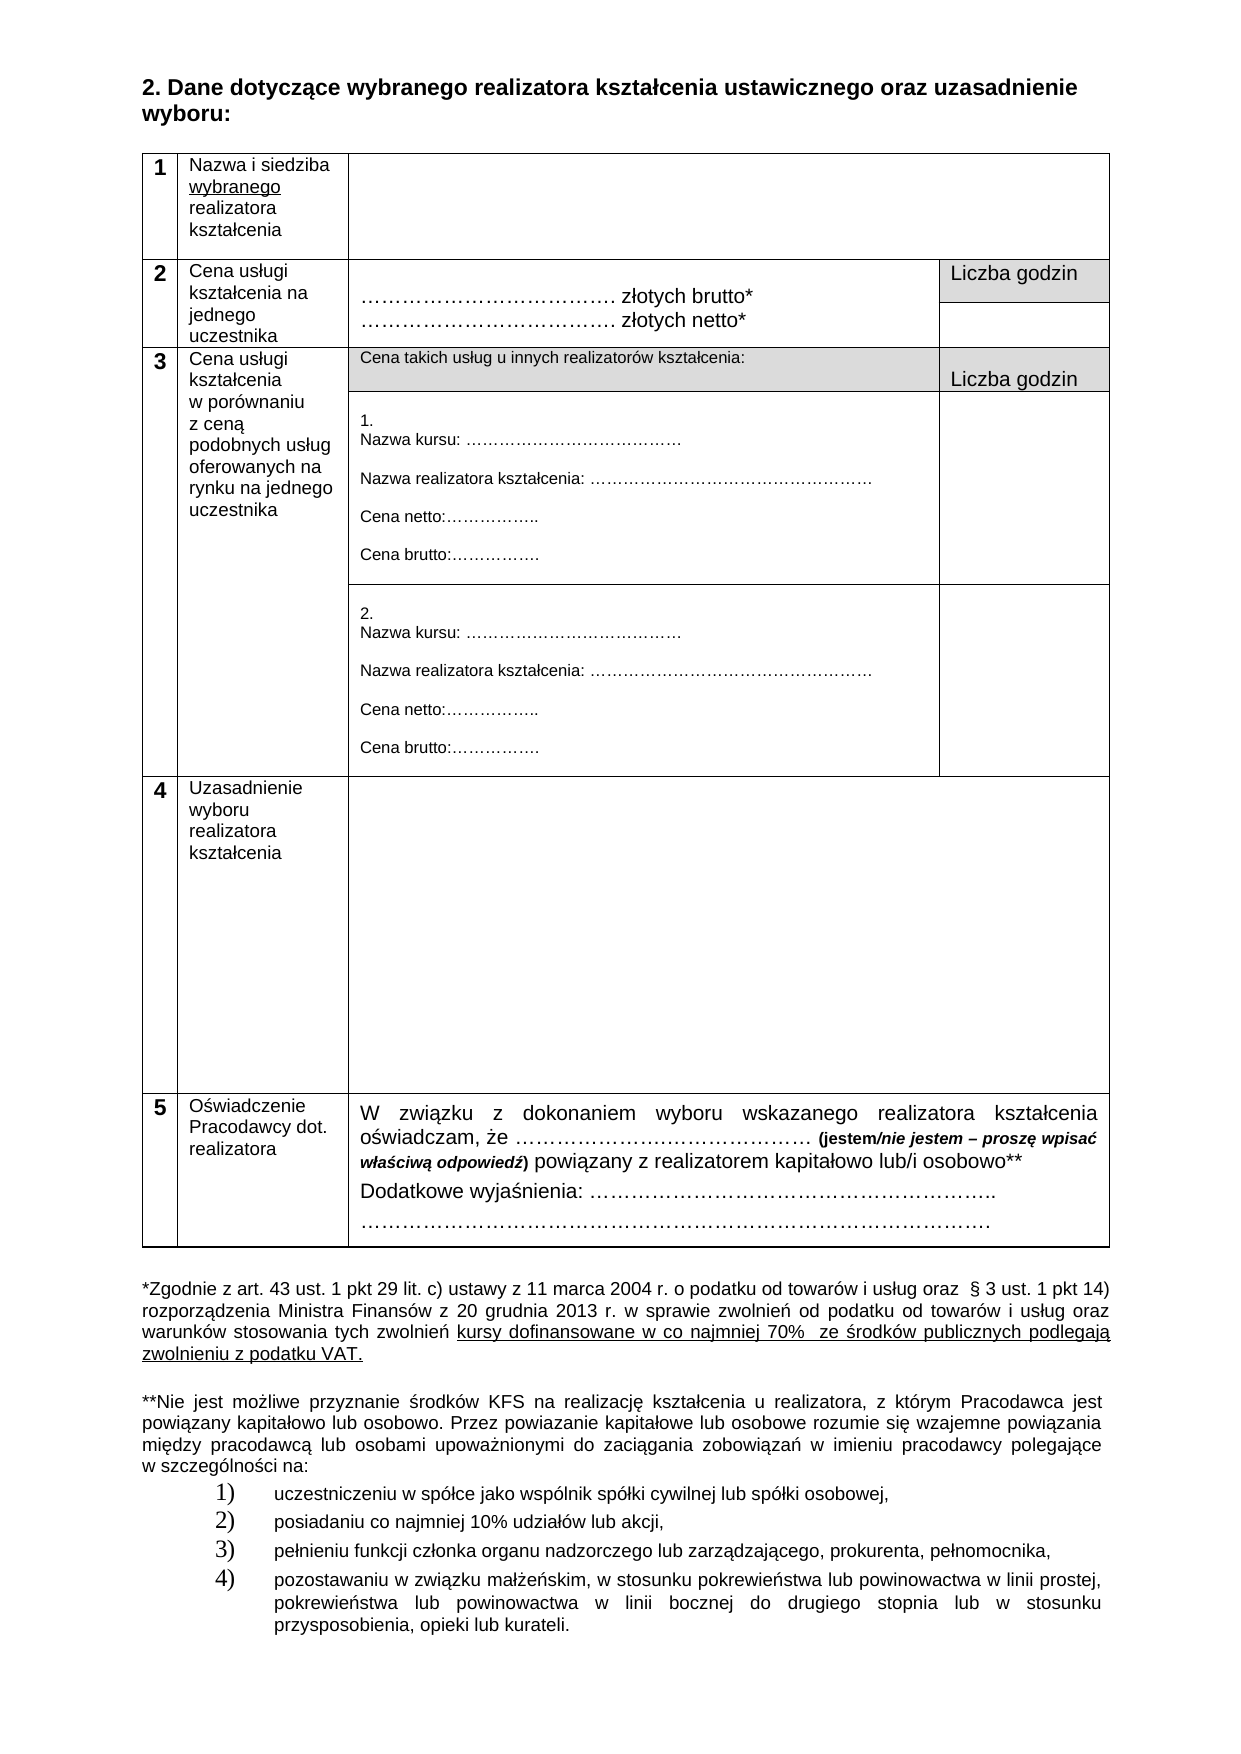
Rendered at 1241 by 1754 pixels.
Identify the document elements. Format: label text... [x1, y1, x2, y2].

table_cell Cena usługi kształcenia w porównaniu z ceną podobnych usług oferowanych na rynku na jednego uczestnika [178, 348, 348, 776]
table_cell Cena takich usług u innych realizatorów kształcenia: [349, 348, 939, 391]
table_cell Uzasadnienie wyboru realizatora kształcenia [178, 777, 348, 1093]
list pełnieniu funkcji członka organu nadzorczego lub zarządzającego, prokurenta, pełnomocnika, [215, 1534, 1102, 1563]
table_cell [940, 303, 1109, 347]
table_cell Liczba godzin [940, 348, 1109, 391]
table_cell 5 [143, 1094, 177, 1246]
list uczestniczeniu w spółce jako wspólnik spółki cywilnej lub spółki osobowej, [215, 1477, 1102, 1506]
table_cell Cena usługi kształcenia na jednego uczestnika [178, 260, 348, 347]
table_header [349, 154, 1109, 259]
table_cell Oświadczenie Pracodawcy dot. realizatora [178, 1094, 348, 1246]
table_cell ………………………………. złotych brutto* ………………………………. złotych netto* [349, 260, 939, 347]
text *Zgodnie z art. 43 ust. 1 pkt 29 lit. c) ustawy z 11 marca 2004 r. o podatku od towarów i usług oraz § 3 ust. 1 pkt 14) rozporządzenia Ministra Finansów z 20 grudnia 2013 r. w sprawie zwolnień od podatku od towarów i usług oraz warunków stosowania tych zwolnień kursy dofinansowane w co najmniej 70% ze środków publicznych podlegają zwolnieniu z podatku VAT. [142, 1278, 1110, 1364]
list pozostawaniu w związku małżeńskim, w stosunku pokrewieństwa lub powinowactwa w linii prostej, pokrewieństwa lub powinowactwa w linii bocznej do drugiego stopnia lub w stosunku przysposobienia, opieki lub kurateli. [215, 1563, 1102, 1635]
table_cell 2 [143, 260, 177, 347]
table_cell 2. Nazwa kursu: ………………………………… Nazwa realizatora kształcenia: …………………………………………… Cena netto:…………….. Cena brutto:……………. [349, 585, 939, 776]
table_header 1 [143, 154, 177, 259]
table_cell 4 [143, 777, 177, 1093]
text 2. Dane dotyczące wybranego realizatora kształcenia ustawicznego oraz uzasadnienie wyboru: [142, 74, 1110, 127]
table_cell [349, 777, 1109, 1093]
table_cell 1. Nazwa kursu: ………………………………… Nazwa realizatora kształcenia: …………………………………………… Cena netto:…………….. Cena brutto:……………. [349, 392, 939, 583]
table_cell 3 [143, 348, 177, 776]
table_cell W związku z dokonaniem wyboru wskazanego realizatora kształcenia oświadczam, że ………………….………………… (jestem/nie jestem – proszę wpisać właściwą odpowiedź) powiązany z realizatorem kapitałowo lub/i osobowo** Dodatkowe wyjaśnienia: ………………………………………………….. ………………………………………………………………………………. [349, 1094, 1109, 1246]
table_cell [940, 392, 1109, 583]
table_header Nazwa i siedziba wybranego realizatora kształcenia [178, 154, 348, 259]
table_cell [940, 585, 1109, 776]
table_cell Liczba godzin [940, 260, 1109, 302]
list posiadaniu co najmniej 10% udziałów lub akcji, [215, 1506, 1102, 1534]
text **Nie jest możliwe przyznanie środków KFS na realizację kształcenia u realizatora, z którym Pracodawca jest powiązany kapitałowo lub osobowo. Przez powiazanie kapitałowe lub osobowe rozumie się wzajemne powiązania między pracodawcą lub osobami upoważnionymi do zaciągania zobowiązań w imieniu pracodawcy polegające w szczególności na: [142, 1391, 1102, 1477]
